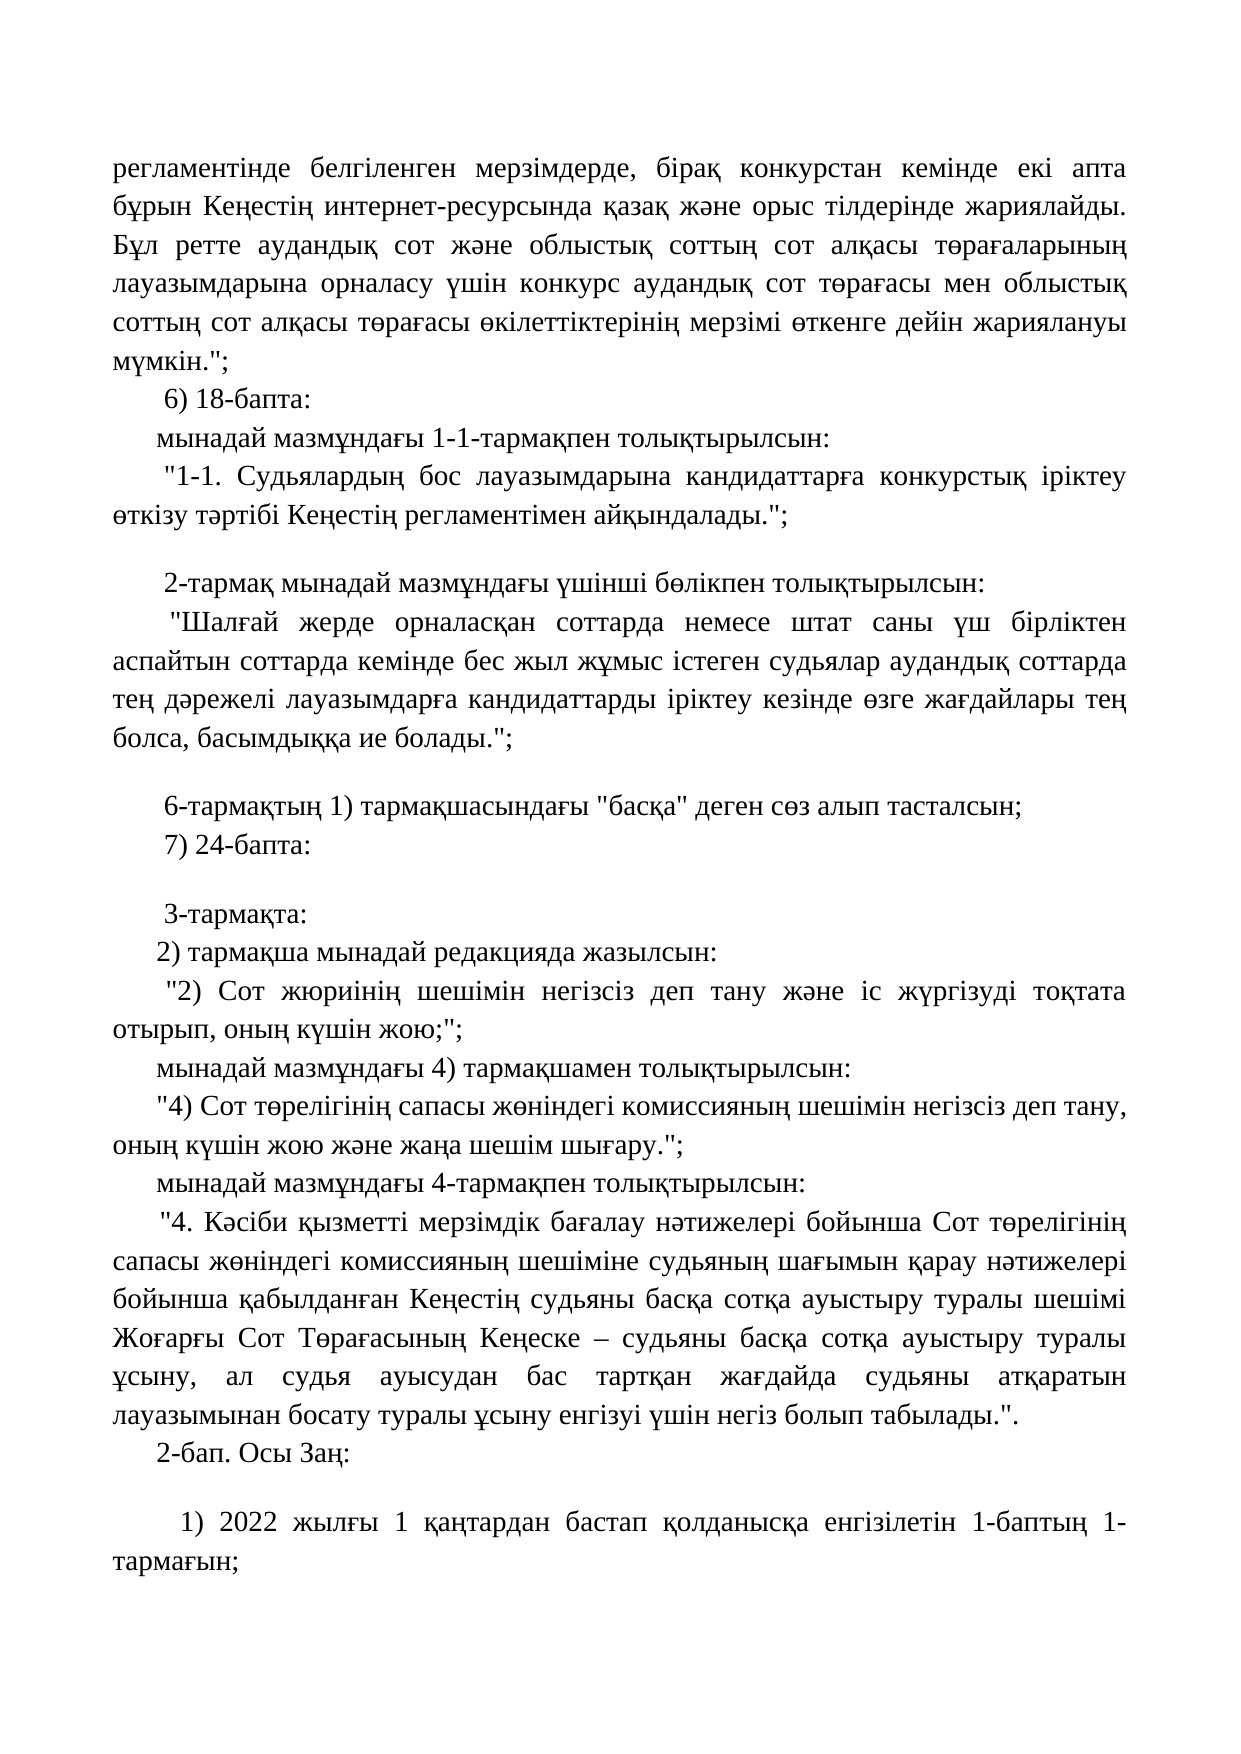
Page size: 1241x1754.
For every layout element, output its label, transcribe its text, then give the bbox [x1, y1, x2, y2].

text "4. Кәсіби қызметті мерзімдік бағалау нәтижелері бойынша Сот төрелігінің сапасы жөніндегі комиссияның шешіміне судьяның шағымын қарау нәтижелері бойынша қабылданған Кеңестің судьяны басқа сотқа ауыстыру туралы шешімі Жоғарғы Сот Төрағасының Кеңеске – судьяны басқа сотқа ауыстыру туралы ұсыну, ал судья ауысудан бас тартқан жағдайда судьяны атқаратын лауазымынан босату туралы ұсыну енгізуі үшін негіз болып табылады.". [112, 1204, 1128, 1430]
text "Шалғай жерде орналасқан соттарда немесе штат саны үш бірліктен аспайтын соттарда кемінде бес жыл жұмыс істеген судьялар аудандық соттарда тең дәрежелі лауазымдарға кандидаттарды іріктеу кезінде өзге жағдайлары тең болса, басымдыққа ие болады."; [112, 604, 1128, 753]
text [112, 150, 1128, 376]
text "4) Сот төрелігінің сапасы жөніндегі комиссияның шешімін негізсіз деп тану, оның күшін жою және жаңа шешім шығару."; [112, 1088, 1128, 1161]
text 6) 18-бапта: [112, 381, 1128, 415]
text 2-тармақ мынадай мазмұндағы үшінші бөлікпен толықтырылсын: [112, 566, 1128, 599]
text мынадай мазмұндағы 4-тармақпен толықтырылсын: [112, 1166, 1128, 1199]
text 2-бап. Осы Заң: [112, 1435, 1128, 1469]
text 3-тармақта: [112, 896, 1128, 929]
text "2) Сот жюриінің шешімін негізсіз деп тану және іс жүргізуді тоқтата отырып, оның күшін жою;"; [112, 973, 1128, 1045]
text 6-тармақтың 1) тармақшасындағы "басқа" деген сөз алып тасталсын; [112, 788, 1128, 822]
text 1) 2022 жылғы 1 қаңтардан бастап қолданысқа енгізілетін 1-баптың 1-тармағын; [112, 1504, 1128, 1576]
text 2) тармақша мынадай редакцияда жазылсын: [112, 934, 1128, 968]
text мынадай мазмұндағы 1-1-тармақпен толықтырылсын: [112, 420, 1128, 453]
text "1-1. Судьялардың бос лауазымдарына кандидаттарға конкурстық іріктеу өткізу тәртібі Кеңестің регламентімен айқындалады."; [112, 458, 1128, 530]
text мынадай мазмұндағы 4) тармақшамен толықтырылсын: [112, 1050, 1128, 1083]
text 7) 24-бапта: [112, 827, 1128, 861]
